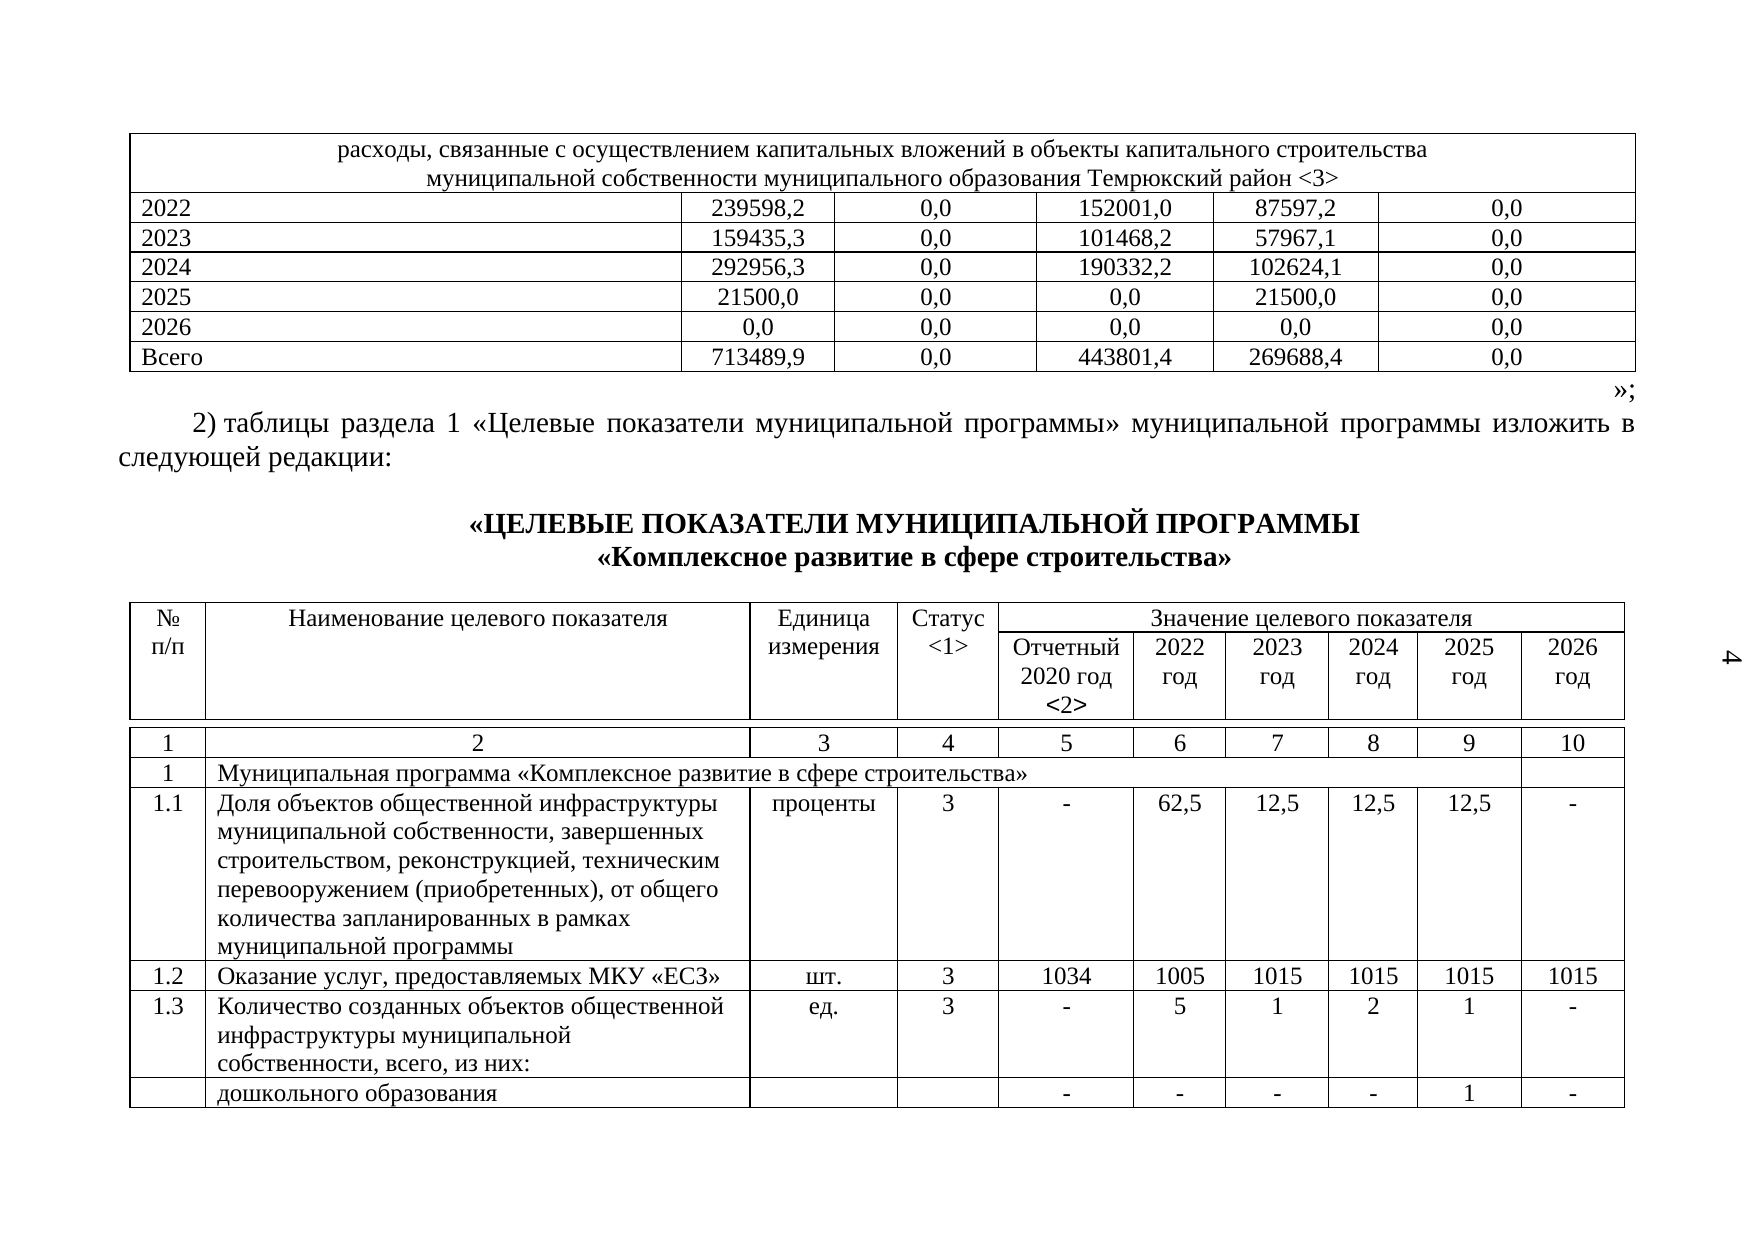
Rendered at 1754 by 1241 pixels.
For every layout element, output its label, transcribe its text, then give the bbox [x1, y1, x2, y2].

table_cell 102624,1 [1214, 253, 1378, 281]
table_cell 3 [898, 788, 998, 960]
table_cell 2026 год [1522, 633, 1624, 719]
table_cell 0,0 [1037, 312, 1213, 341]
table_cell расходы, связанные с осуществлением капитальных вложений в объекты капитального строительства муниципальной собственности муниципального образования Темрюкский район <3> [131, 134, 1635, 192]
table_cell 1 [1418, 1078, 1521, 1107]
table_cell 21500,0 [1214, 282, 1378, 311]
table_cell Всего [131, 342, 681, 371]
table_cell 0,0 [835, 282, 1036, 311]
table_cell 1015 [1522, 961, 1624, 990]
table_cell 2025 год [1418, 633, 1521, 719]
table_header 3 [751, 728, 897, 757]
table_cell 0,0 [1214, 312, 1378, 341]
table_cell 101468,2 [1037, 223, 1213, 251]
table_cell 2024 [131, 253, 681, 281]
table_cell 1015 [1329, 961, 1417, 990]
text »; [118, 372, 1636, 405]
table_cell 292956,3 [682, 253, 834, 281]
table_header 4 [898, 728, 998, 757]
table_cell 2024 год [1329, 633, 1417, 719]
table_cell 1 [131, 758, 205, 787]
table_cell Количество созданных объектов общественной инфраструктуры муниципальной собственности, всего, из них: [206, 991, 749, 1077]
table_cell ед. [751, 991, 897, 1077]
table_cell - [999, 991, 1133, 1077]
table_header № п/п [131, 603, 205, 719]
table_header 7 [1226, 728, 1328, 757]
table_cell [898, 1078, 998, 1107]
table_cell 1 [1226, 991, 1328, 1077]
table_cell 21500,0 [682, 282, 834, 311]
table_cell 0,0 [682, 312, 834, 341]
table_cell - [1522, 788, 1624, 960]
table_cell 5 [1134, 991, 1225, 1077]
table_cell шт. [751, 961, 897, 990]
table_cell 269688,4 [1214, 342, 1378, 371]
table_cell 443801,4 [1037, 342, 1213, 371]
table_cell 2023 [131, 223, 681, 251]
table_cell дошкольного образования [206, 1078, 749, 1107]
table_cell Оказание услуг, предоставляемых МКУ «ЕСЗ» [206, 961, 749, 990]
table_cell Муниципальная программа «Комплексное развитие в сфере строительства» [206, 758, 1521, 787]
table_cell 1.3 [131, 991, 205, 1077]
table_cell 1034 [999, 961, 1133, 990]
table_cell 62,5 [1134, 788, 1225, 960]
table_cell 3 [898, 961, 998, 990]
table_header 9 [1418, 728, 1521, 757]
table_cell 713489,9 [682, 342, 834, 371]
table_cell 1.1 [131, 788, 205, 960]
table_header 10 [1522, 728, 1624, 757]
table_cell [131, 1078, 205, 1107]
table_header 8 [1329, 728, 1417, 757]
table_cell 152001,0 [1037, 193, 1213, 222]
table_cell 1005 [1134, 961, 1225, 990]
table_cell 3 [898, 991, 998, 1077]
table_cell - [999, 788, 1133, 960]
table_cell 0,0 [1037, 282, 1213, 311]
table_cell 2026 [131, 312, 681, 341]
table_header Значение целевого показателя [999, 603, 1624, 631]
table_cell - [1522, 991, 1624, 1077]
table_header Единица измерения [751, 603, 897, 719]
table_cell 57967,1 [1214, 223, 1378, 251]
table_cell 190332,2 [1037, 253, 1213, 281]
table_cell 0,0 [1379, 223, 1635, 251]
table_cell 1.2 [131, 961, 205, 990]
table_cell 0,0 [1379, 312, 1635, 341]
text «Комплексное развитие в сфере строительства» [118, 539, 1636, 573]
table_cell - [999, 1078, 1133, 1107]
table_cell 0,0 [835, 312, 1036, 341]
table_header Статус <1> [898, 603, 998, 719]
table_cell 2 [1329, 991, 1417, 1077]
table_header Наименование целевого показателя [206, 603, 749, 719]
table_cell 2022 [131, 193, 681, 222]
table_cell 0,0 [835, 342, 1036, 371]
table_cell 12,5 [1226, 788, 1328, 960]
table_header 2 [206, 728, 749, 757]
table_cell - [1522, 1078, 1624, 1107]
table_cell 12,5 [1418, 788, 1521, 960]
table_header 6 [1134, 728, 1225, 757]
table_cell 2023 год [1226, 633, 1328, 719]
table_cell 1015 [1226, 961, 1328, 990]
table_header 5 [999, 728, 1133, 757]
table_cell 1 [1418, 991, 1521, 1077]
table_cell 12,5 [1329, 788, 1417, 960]
table_cell 2025 [131, 282, 681, 311]
table_cell - [1329, 1078, 1417, 1107]
table_cell Доля объектов общественной инфраструктуры муниципальной собственности, завершенных строительством, реконструкцией, техническим перевооружением (приобретенных), от общего количества запланированных в рамках муниципальной программы [206, 788, 749, 960]
list таблицы раздела 1 «Целевые показатели муниципальной программы» муниципальной программы изложить в следующей редакции: [118, 405, 1636, 472]
table_cell 87597,2 [1214, 193, 1378, 222]
table_header 1 [131, 728, 205, 757]
table_cell [1522, 758, 1624, 787]
table_cell Отчетный 2020 год <2> [999, 633, 1133, 719]
table_cell 159435,3 [682, 223, 834, 251]
table_cell 0,0 [1379, 253, 1635, 281]
table_cell 0,0 [835, 253, 1036, 281]
table_cell 0,0 [835, 223, 1036, 251]
table_cell [751, 1078, 897, 1107]
table_cell 0,0 [1379, 282, 1635, 311]
table_cell 0,0 [1379, 193, 1635, 222]
text «ЦЕЛЕВЫЕ ПОКАЗАТЕЛИ МУНИЦИПАЛЬНОЙ ПРОГРАММЫ [118, 506, 1636, 539]
table_cell 239598,2 [682, 193, 834, 222]
table_cell проценты [751, 788, 897, 960]
table_cell 1015 [1418, 961, 1521, 990]
table_cell 0,0 [1379, 342, 1635, 371]
table_cell - [1134, 1078, 1225, 1107]
table_cell 0,0 [835, 193, 1036, 222]
table_cell - [1226, 1078, 1328, 1107]
table_cell 2022 год [1134, 633, 1225, 719]
